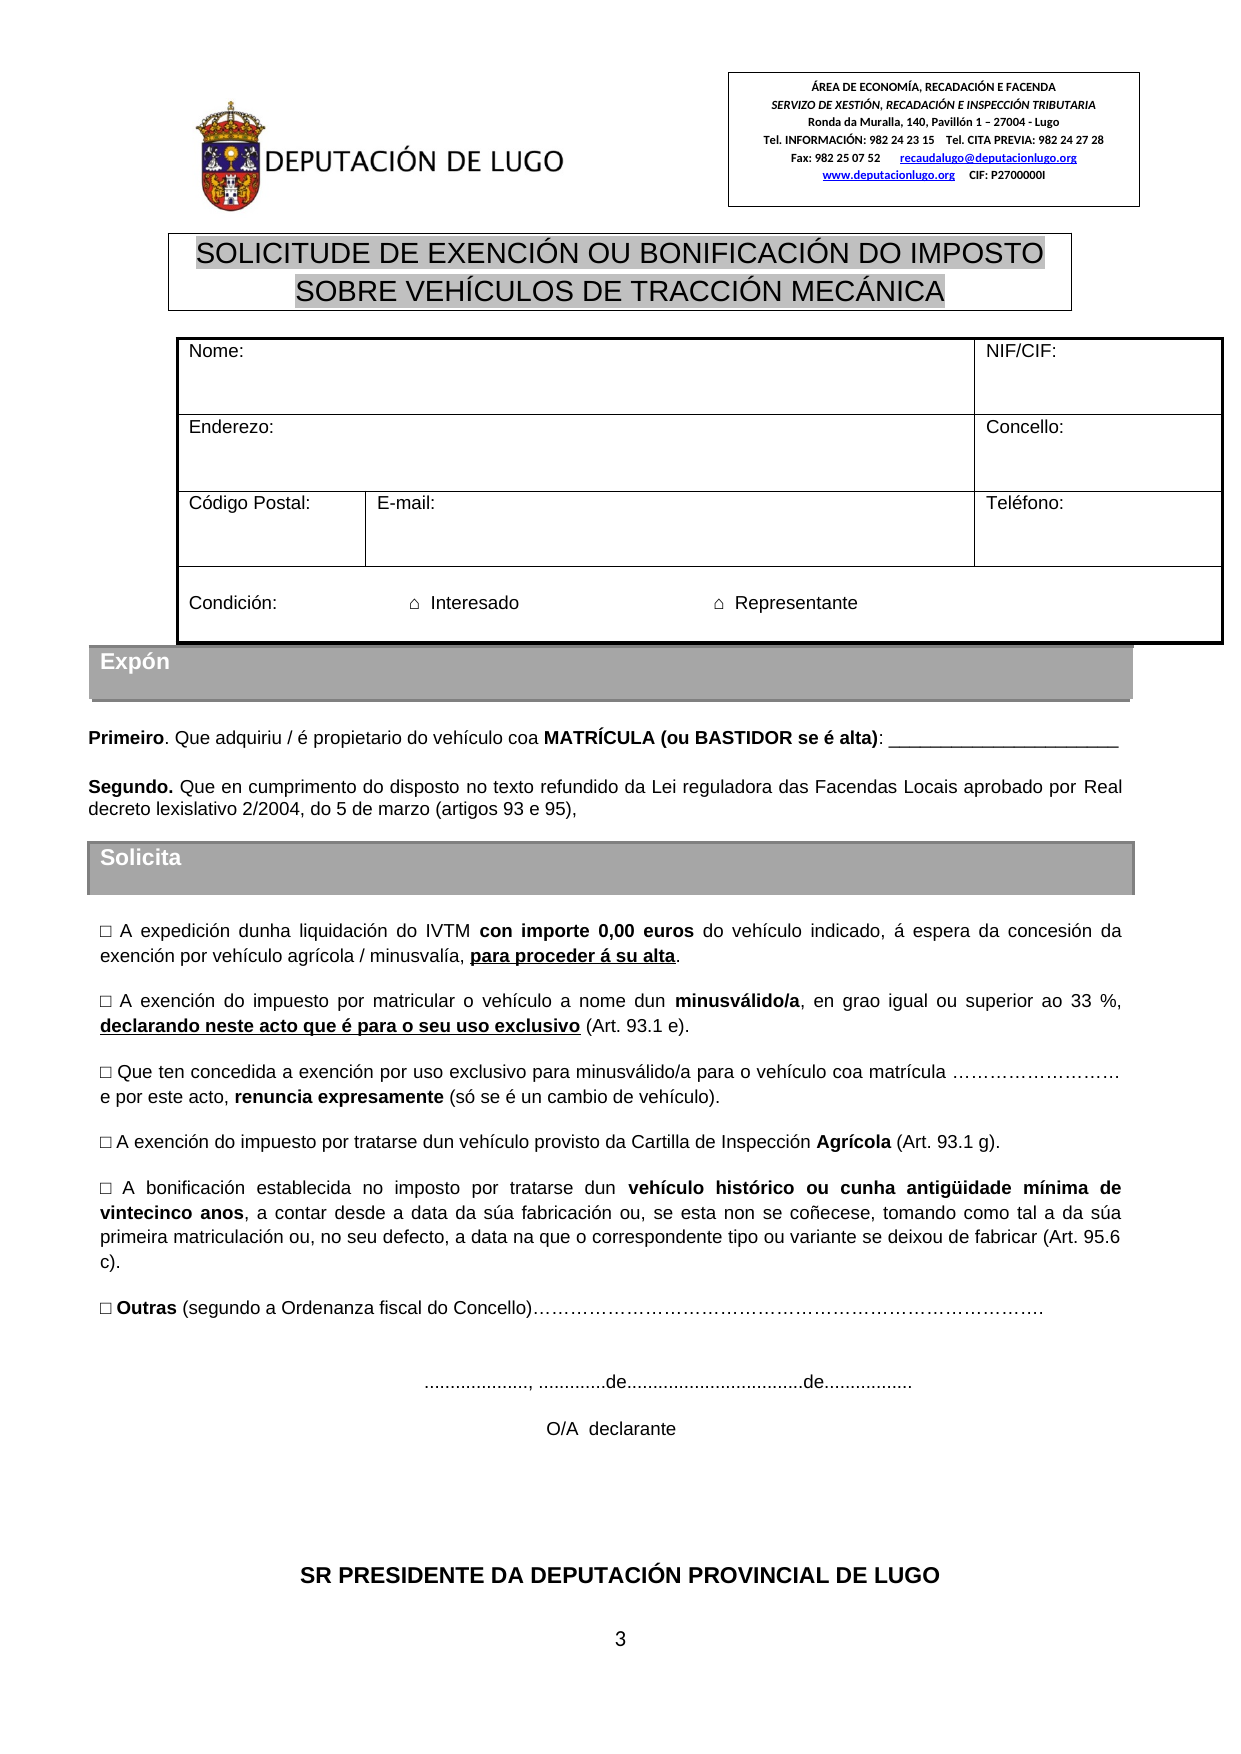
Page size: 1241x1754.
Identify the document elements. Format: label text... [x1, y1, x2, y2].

picture [192, 98, 572, 218]
text SR PRESIDENTE DA DEPUTACIÓN PROVINCIAL DE LUGOción a esta entidad. [177, 1562, 1063, 1588]
table_cell Enderezo: [179, 415, 974, 491]
table_cell Código Postal: [179, 492, 365, 566]
table_cell Concello: [975, 415, 1221, 491]
table_header Expón [89, 648, 1133, 699]
table_cell Teléfono: [975, 492, 1221, 566]
table_header Nome: [179, 340, 974, 414]
table_cell Condición: ⌂ Interesado ⌂ Representante [179, 567, 1221, 641]
table_cell O/A declarante [89, 1371, 1133, 1562]
table_header NIF/CIF: [975, 340, 1221, 414]
table_cell □ A expedición dunha liquidación do IVTM con importe 0,00 euros do vehículo indicado, á espera da concesión da exención por vehículo agrícola / minusvalía, para proceder á su alta. □ A exención do impuesto por matricular o vehículo a nome dun minusválido/a, en grao igual ou superior ao 33 %, declarando neste acto que é para o seu uso exclusivo (Art. 93.1 e). □ Que ten concedida a exención por uso exclusivo para minusválido/a para o vehículo coa matrícula ……………………… e por este acto, renuncia expresamente (só se é un cambio de vehículo). □ A exención do impuesto por tratarse dun vehículo provisto da Cartilla de Inspección Agrícola (Art. ). □ A bonificación establecida no imposto por tratarse dun vehículo histórico ou cunha antigüidade mínima de vintecinco anos, a contar desde a data da súa fabricación ou, se esta non se coñecese, tomando como tal a da súa primeira matriculación ou, no seu defecto, a data na que o correspondente tipo ou variante se deixou de fabricar (Art. 95.6 c). □ Outras (segundo a Ordenanza fiscal do Concello)………………………………………………………………………. [89, 895, 1133, 1371]
table_cell Solicita [90, 844, 1132, 895]
table_cell Primeiro. Que adquiriu / é propietario do vehículo coa MATRÍCULA (ou BASTIDOR se é alta): ______________________ Segundo. Que en cumprimento do disposto no texto refundido da Lei reguladora das Facendas Locais aprobado por Real decreto lexislativo 2/2004, do 5 de marzo (artigos 93 e 95), [89, 699, 1133, 841]
text SOLICITUDE DE EXENCIÓN OU BONIFICACIÓN DO IMPOSTO SOBRE VEHÍCULOS DE TRACCIÓN MECÁNICA [169, 234, 1071, 310]
table_cell E-mail: [366, 492, 974, 566]
